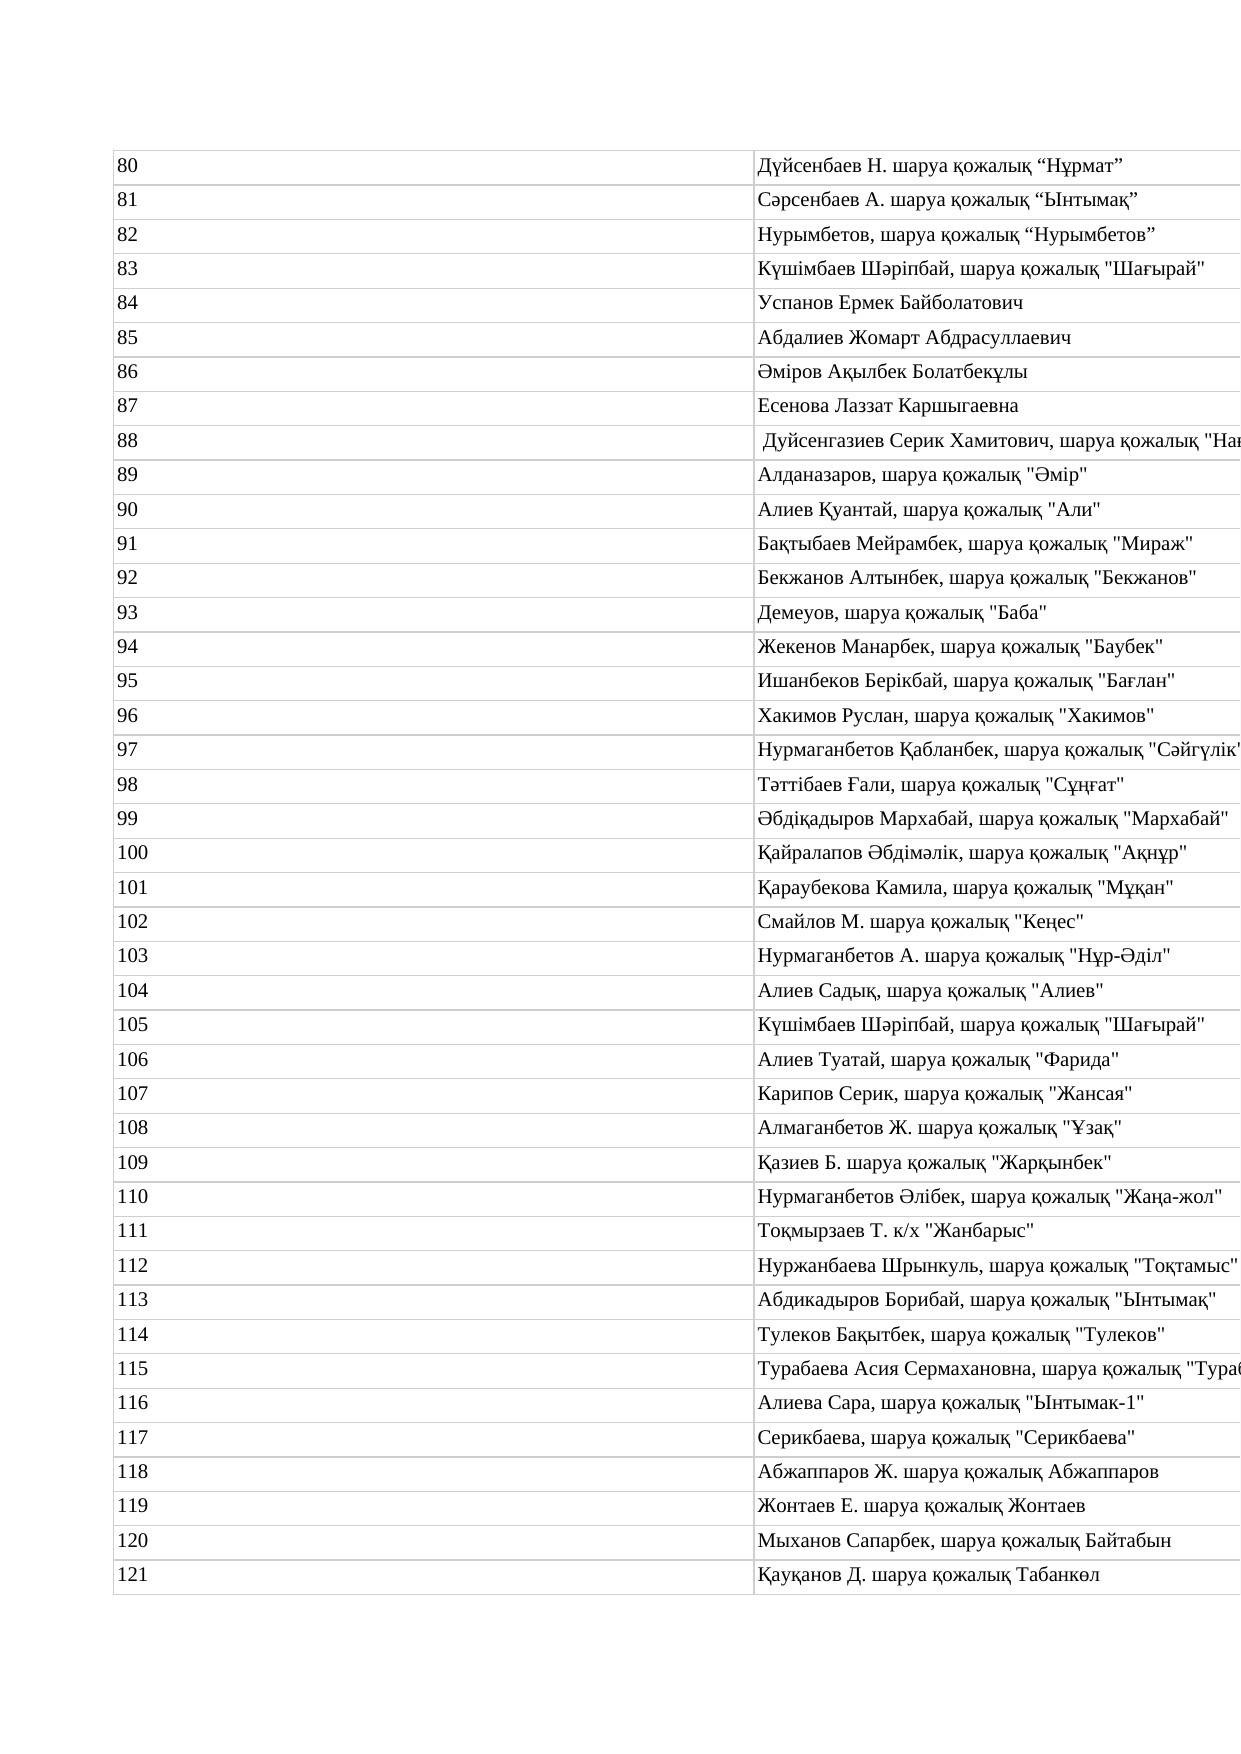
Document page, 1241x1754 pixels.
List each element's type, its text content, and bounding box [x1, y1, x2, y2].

table_cell 105 [114, 1011, 753, 1044]
table_cell 89 [114, 461, 753, 494]
table_cell 94 [114, 633, 753, 666]
table_cell 88 [114, 426, 753, 459]
table_cell 111 [114, 1217, 753, 1250]
table_cell Алиев Садық, шаруа қожалық "Алиев" [755, 976, 1240, 1009]
table_cell 114 [114, 1320, 753, 1353]
table_cell Сәрсенбаев А. шаруа қожалық “Ынтымақ” [755, 186, 1240, 219]
table_cell 81 [114, 186, 753, 219]
table_cell 116 [114, 1389, 753, 1422]
table_cell Тәттібаев Ғали, шаруа қожалық "Сұңғат" [755, 770, 1240, 803]
table_cell 101 [114, 873, 753, 906]
table_cell 82 [114, 220, 753, 253]
table_cell Абжаппаров Ж. шаруа қожалық Абжаппаров [755, 1458, 1240, 1491]
table_cell Алиева Сара, шаруа қожалық "Ынтымак-1" [755, 1389, 1240, 1422]
table_cell 117 [114, 1423, 753, 1456]
table_cell Нурымбетов, шаруа қожалық “Нурымбетов” [755, 220, 1240, 253]
table_cell Смайлов М. шаруа қожалық "Кеңес" [755, 908, 1240, 941]
table_cell 90 [114, 495, 753, 528]
table_cell Хакимов Руслан, шаруа қожалық "Хакимов" [755, 701, 1240, 734]
table_cell Абдикадыров Борибай, шаруа қожалық "Ынтымақ" [755, 1286, 1240, 1319]
table_cell 99 [114, 804, 753, 837]
table_cell 87 [114, 392, 753, 425]
table_cell 104 [114, 976, 753, 1009]
table_cell 118 [114, 1458, 753, 1491]
table_cell Алиев Қуантай, шаруа қожалық "Али" [755, 495, 1240, 528]
table_cell 120 [114, 1526, 753, 1559]
table_cell Тулеков Бақытбек, шаруа қожалық "Тулеков" [755, 1320, 1240, 1353]
table_cell Күшімбаев Шәріпбай, шаруа қожалық "Шағырай" [755, 254, 1240, 287]
table_cell Алмаганбетов Ж. шаруа қожалық "Ұзақ" [755, 1114, 1240, 1147]
table_cell 107 [114, 1079, 753, 1112]
table_cell Қазиев Б. шаруа қожалық "Жарқынбек" [755, 1148, 1240, 1181]
table_cell Мыханов Сапарбек, шаруа қожалық Байтабын [755, 1526, 1240, 1559]
table_cell Күшімбаев Шәріпбай, шаруа қожалық "Шағырай" [755, 1011, 1240, 1044]
table_cell 92 [114, 564, 753, 597]
table_cell Дүйсенбаев Н. шаруа қожалық “Нұрмат” [755, 151, 1240, 184]
table_cell Әміров Ақылбек Болатбекұлы [755, 358, 1240, 391]
table_cell 83 [114, 254, 753, 287]
table_cell Демеуов, шаруа қожалық "Баба" [755, 598, 1240, 631]
table_cell Дуйсенгазиев Серик Хамитович, шаруа қожалық "Нағи-1" [755, 426, 1240, 459]
table_cell Әбдіқадыров Мархабай, шаруа қожалық "Мархабай" [755, 804, 1240, 837]
table_cell 112 [114, 1251, 753, 1284]
table_cell 109 [114, 1148, 753, 1181]
table_cell 95 [114, 667, 753, 700]
table_cell Жонтаев Е. шаруа қожалық Жонтаев [755, 1492, 1240, 1525]
table_cell 86 [114, 358, 753, 391]
table_cell Серикбаева, шаруа қожалық "Серикбаева" [755, 1423, 1240, 1456]
table_cell Нурмаганбетов Қабланбек, шаруа қожалық "Сәйгүлік" [755, 736, 1240, 769]
table_cell 108 [114, 1114, 753, 1147]
table_cell 100 [114, 839, 753, 872]
table_cell Қайралапов Әбдімәлік, шаруа қожалық "Ақнұр" [755, 839, 1240, 872]
table_cell 119 [114, 1492, 753, 1525]
table_cell Бекжанов Алтынбек, шаруа қожалық "Бекжанов" [755, 564, 1240, 597]
table_cell 98 [114, 770, 753, 803]
table_cell Тоқмырзаев Т. к/х "Жанбарыс" [755, 1217, 1240, 1250]
table_cell 91 [114, 529, 753, 562]
table_cell 93 [114, 598, 753, 631]
table_cell Успанов Ермек Байболатович [755, 289, 1240, 322]
table_cell Ишанбеков Берікбай, шаруа қожалық "Бағлан" [755, 667, 1240, 700]
table_cell Алиев Туатай, шаруа қожалық "Фарида" [755, 1045, 1240, 1078]
table_cell Карипов Серик, шаруа қожалық "Жансая" [755, 1079, 1240, 1112]
table_cell Қараубекова Камила, шаруа қожалық "Мұқан" [755, 873, 1240, 906]
table_cell Бақтыбаев Мейрамбек, шаруа қожалық "Мираж" [755, 529, 1240, 562]
table_cell 102 [114, 908, 753, 941]
table_cell 106 [114, 1045, 753, 1078]
table_cell 121 [114, 1561, 753, 1594]
table_cell Есенова Лаззат Каршыгаевна [755, 392, 1240, 425]
table_cell Алданазаров, шаруа қожалық "Әмір" [755, 461, 1240, 494]
table_cell Жекенов Манарбек, шаруа қожалық "Баубек" [755, 633, 1240, 666]
table_cell 96 [114, 701, 753, 734]
table_cell Абдалиев Жомарт Абдрасуллаевич [755, 323, 1240, 356]
table_cell 80 [114, 151, 753, 184]
table_cell Нурмаганбетов Әлібек, шаруа қожалық "Жаңа-жол" [755, 1183, 1240, 1216]
table_cell 97 [114, 736, 753, 769]
table_cell 110 [114, 1183, 753, 1216]
table_cell 84 [114, 289, 753, 322]
table_cell Турабаева Асия Сермахановна, шаруа қожалық "Турабаев" [755, 1354, 1240, 1387]
table_cell Қауқанов Д. шаруа қожалық Табанкөл [755, 1561, 1240, 1594]
table_cell 113 [114, 1286, 753, 1319]
table_cell 103 [114, 942, 753, 975]
table_cell 115 [114, 1354, 753, 1387]
table_cell Нурмаганбетов А. шаруа қожалық "Нұр-Әділ" [755, 942, 1240, 975]
table_cell 85 [114, 323, 753, 356]
table_cell Нуржанбаева Шрынкуль, шаруа қожалық "Тоқтамыс" [755, 1251, 1240, 1284]
